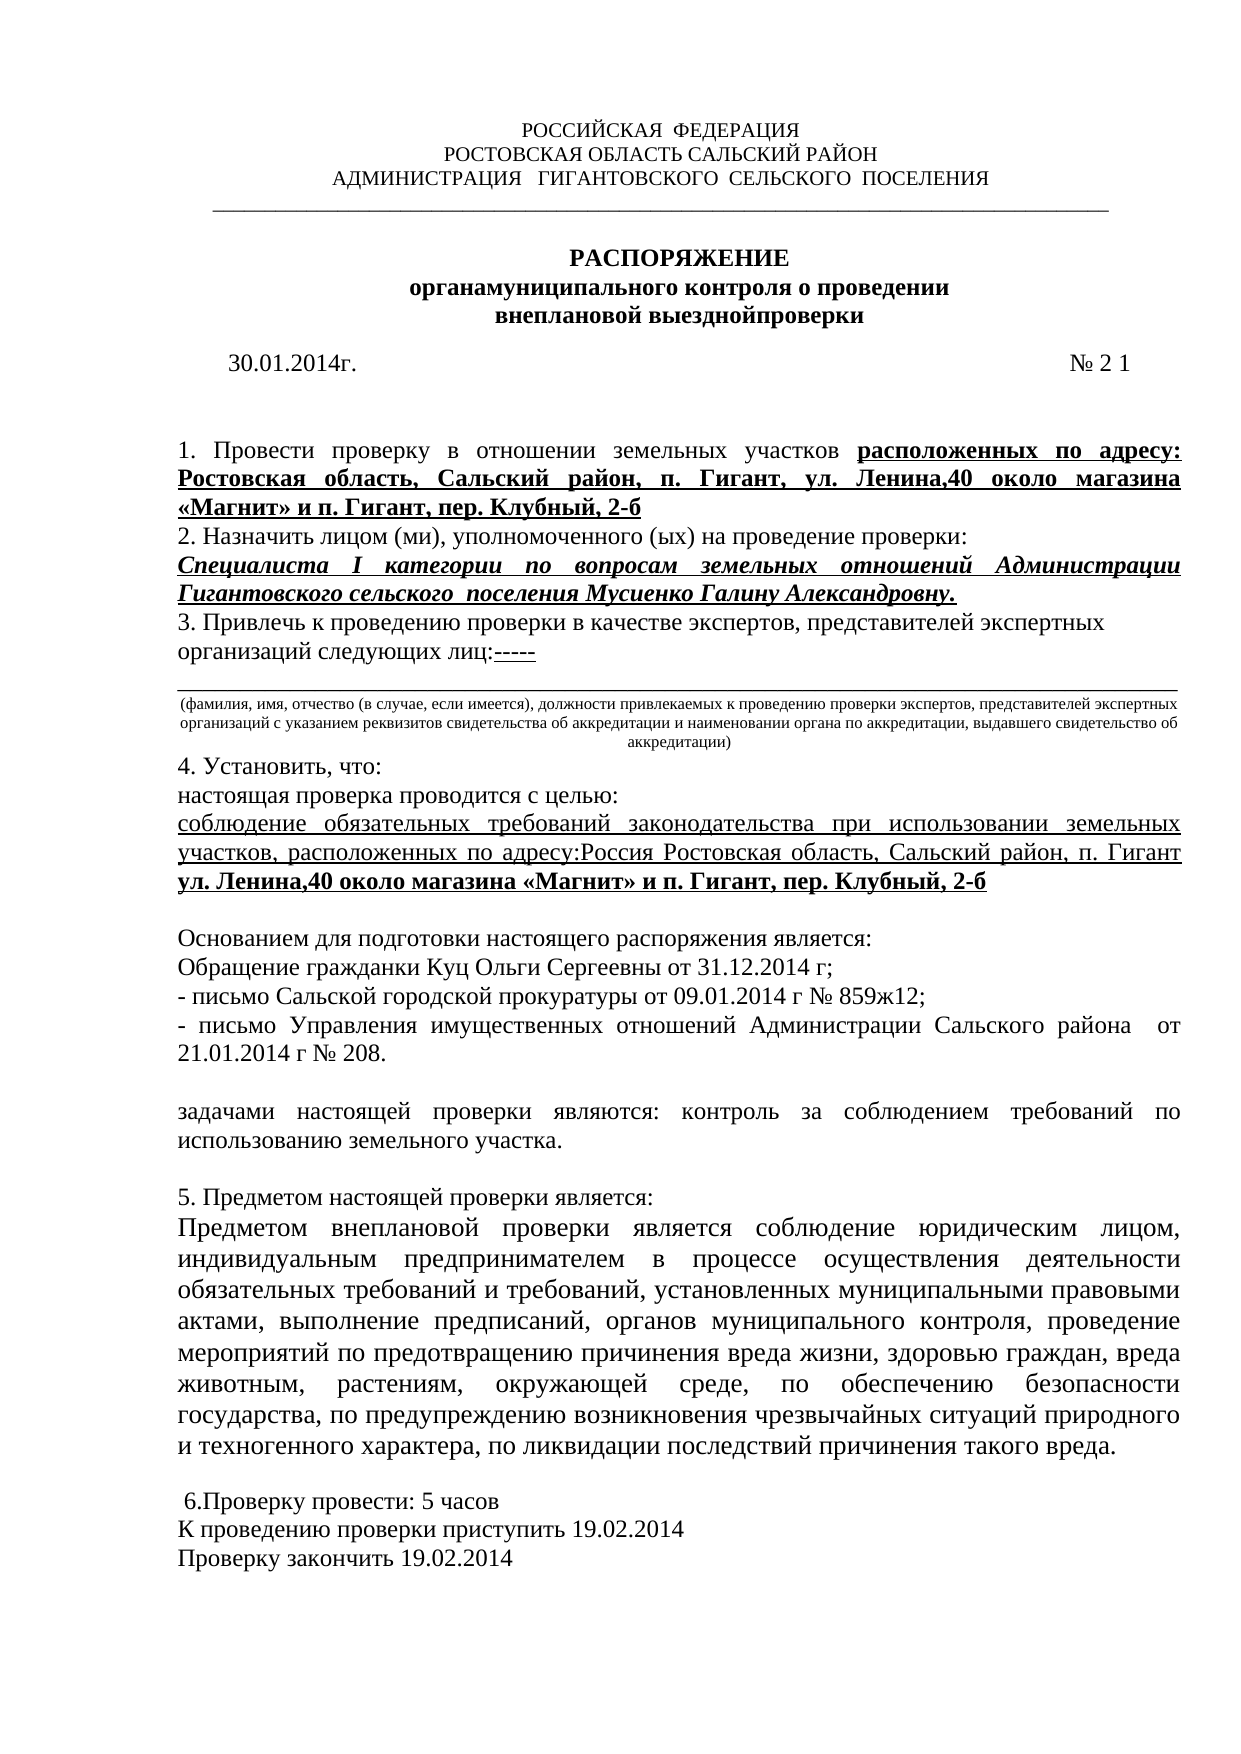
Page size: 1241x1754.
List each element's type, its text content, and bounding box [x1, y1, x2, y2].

text Обращение гражданки Куц Ольги Сергеевны от 31.12.2014 г; [177, 952, 1182, 981]
text соблюдение обязательных требований законодательства при использовании земельных участков, расположенных по адресу:Россия Ростовская область, Сальский район, п. Гигант ул. Ленина,40 около магазина «Магнит» и п. Гигант, пер. Клубный, 2-б [177, 864, 1182, 895]
text Проверку закончить 19.02.2014 [177, 1543, 1182, 1572]
text ______________________________________________________________________________________ [140, 190, 1182, 214]
text - письмо Сальской городской прокуратуры от 09.01.2014 г № 859ж12; [177, 981, 1182, 1010]
text 30.01.2014г. № 2 1 [177, 348, 1182, 377]
text 5. Предметом настоящей проверки является: [177, 1182, 1182, 1211]
text органамуниципального контроля о проведении [177, 272, 1182, 301]
text 6.Проверку провести: 5 часов [177, 1486, 1182, 1514]
text РОСТОВСКАЯ ОБЛАСТЬ САЛЬСКИЙ РАЙОН [140, 142, 1182, 166]
text 2. Назначить лицом (ми), уполномоченного (ых) на проведение проверки: [177, 521, 1182, 550]
text К проведению проверки приступить 19.02.2014 [177, 1514, 1182, 1543]
text Предметом внеплановой проверки является соблюдение юридическим лицом, индивидуальным предпринимателем в процессе осуществления деятельности обязательных требований и требований, установленных муниципальными правовыми актами, выполнение предписаний, органов муниципального контроля, проведение мероприятий по предотвращению причинения вреда жизни, здоровью граждан, вреда животным, растениям, окружающей среде, по обеспечению безопасности государства, по предупреждению возникновения чрезвычайных ситуаций природного и техногенного характера, по ликвидации последствий причинения такого вреда. [177, 1211, 1182, 1460]
text АДМИНИСТРАЦИЯ ГИГАНТОВСКОГО СЕЛЬСКОГО ПОСЕЛЕНИЯ [140, 166, 1182, 190]
text (фамилия, имя, отчество (в случае, если имеется), должности привлекаемых к проведению проверки экспертов, представителей экспертных организаций с указанием реквизитов свидетельства об аккредитации и наименовании органа по аккредитации, выдавшего свидетельство об аккредитации) [177, 693, 1182, 751]
text 4. Установить, что: [177, 751, 1182, 780]
text соблюдение обязательных требований законодательства при использовании земельных участков, расположенных по адресу:Россия Ростовская область, Сальский район, п. Гигант ул. Ленина,40 около магазина «Магнит» и п. Гигант, пер. Клубный, 2-б [177, 808, 1182, 862]
text 3. Привлечь к проведению проверки в качестве экспертов, представителей экспертных организаций следующих лиц:-----________________________________________________________________________________ [177, 607, 1182, 693]
text - письмо Управления имущественных отношений Администрации Сальского района от 21.01.2014 г № 208. [177, 1010, 1182, 1067]
text внеплановой выезднойпроверки [177, 301, 1182, 329]
text Специалиста I категории по вопросам земельных отношений Администрации Гигантовского сельского поселения Мусиенко Галину Александровну. [177, 550, 1182, 607]
text РОССИЙСКАЯ ФЕДЕРАЦИЯ [140, 118, 1182, 142]
text задачами настоящей проверки являются: контроль за соблюдением требований по использованию земельного участка. [177, 1096, 1182, 1153]
text 1. Провести проверку в отношении земельных участков расположенных по адресу: Ростовская область, Сальский район, п. Гигант, ул. Ленина,40 около магазина «Магнит» и п. Гигант, пер. Клубный, 2-б [177, 435, 1182, 521]
text РАСПОРЯЖЕНИЕ [177, 243, 1182, 272]
text Основанием для подготовки настоящего распоряжения является: [177, 923, 1182, 952]
text настоящая проверка проводится с целью: [177, 780, 1182, 808]
